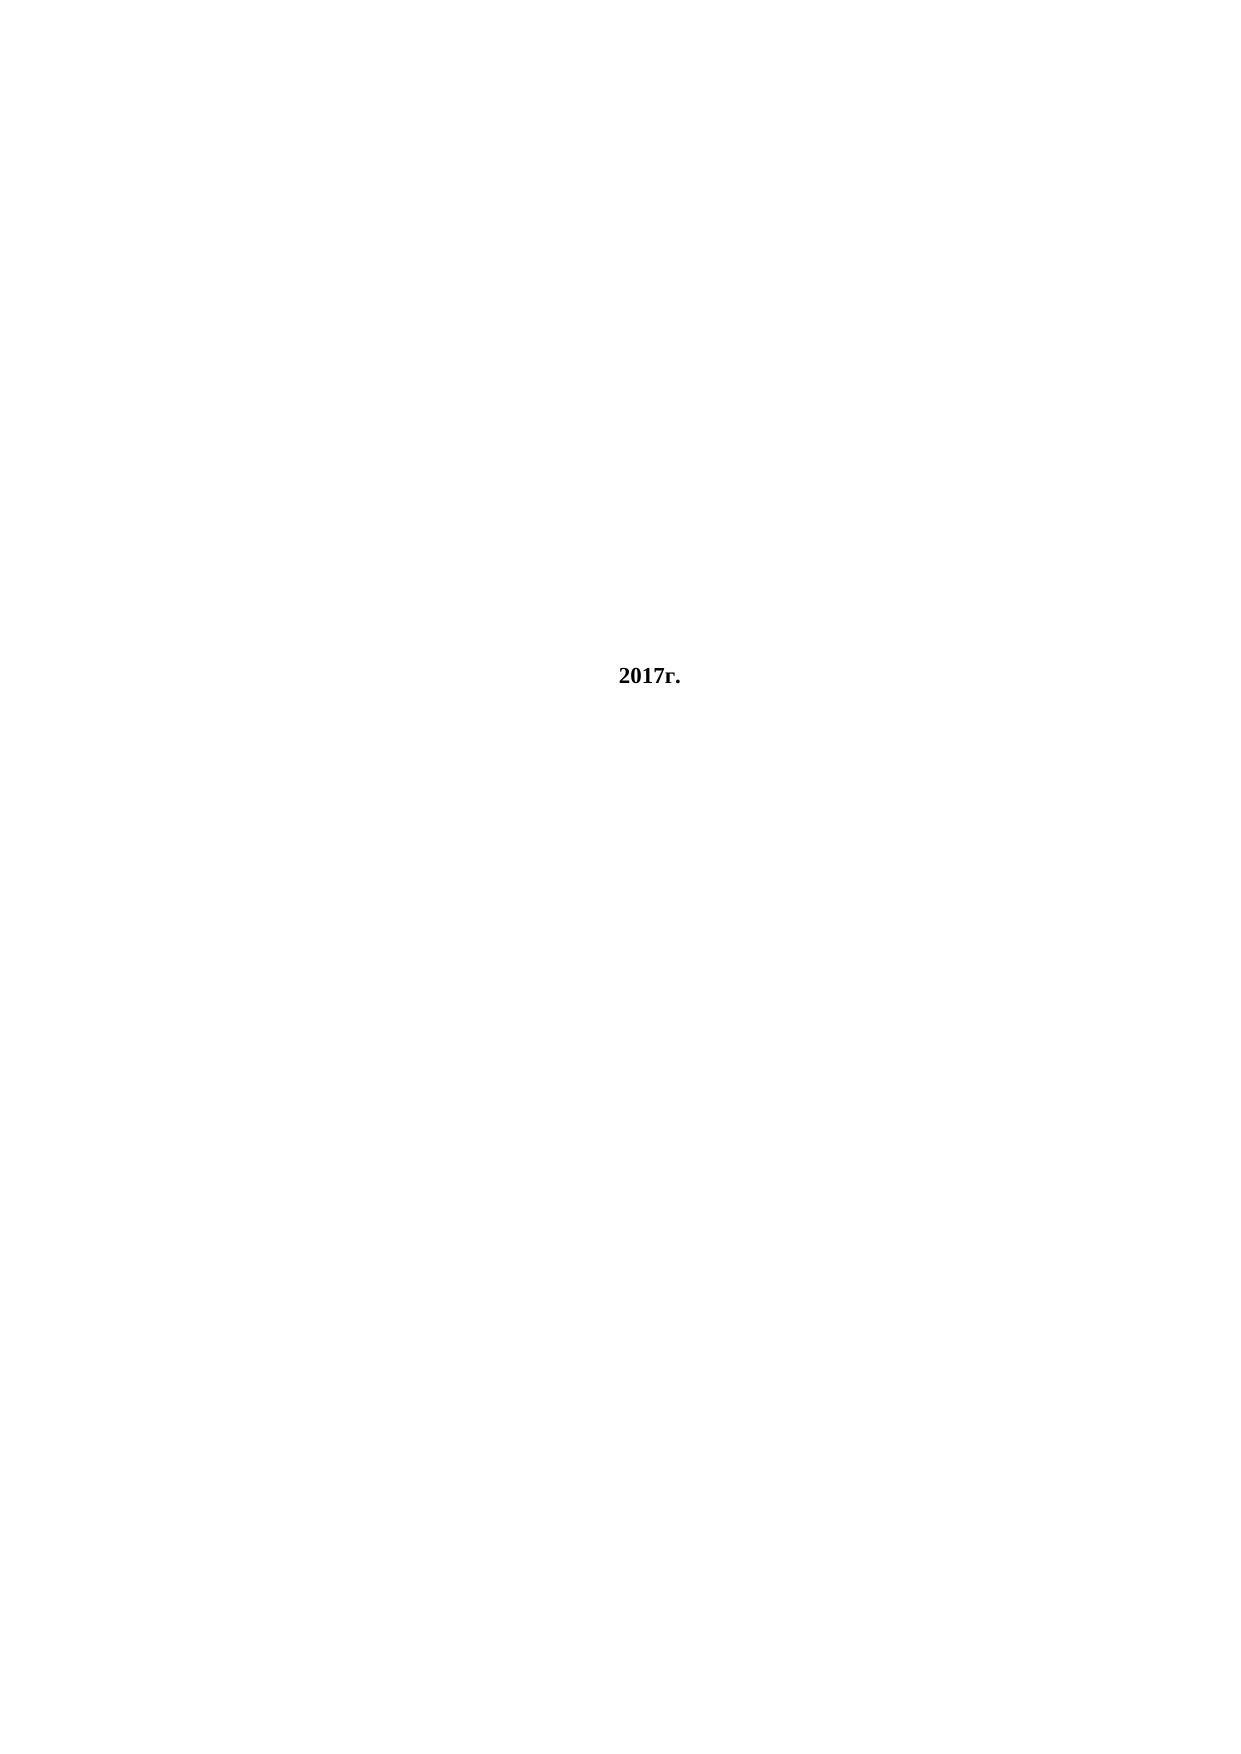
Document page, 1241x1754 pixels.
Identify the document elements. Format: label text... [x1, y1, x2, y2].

text 2017г. [118, 662, 1181, 688]
